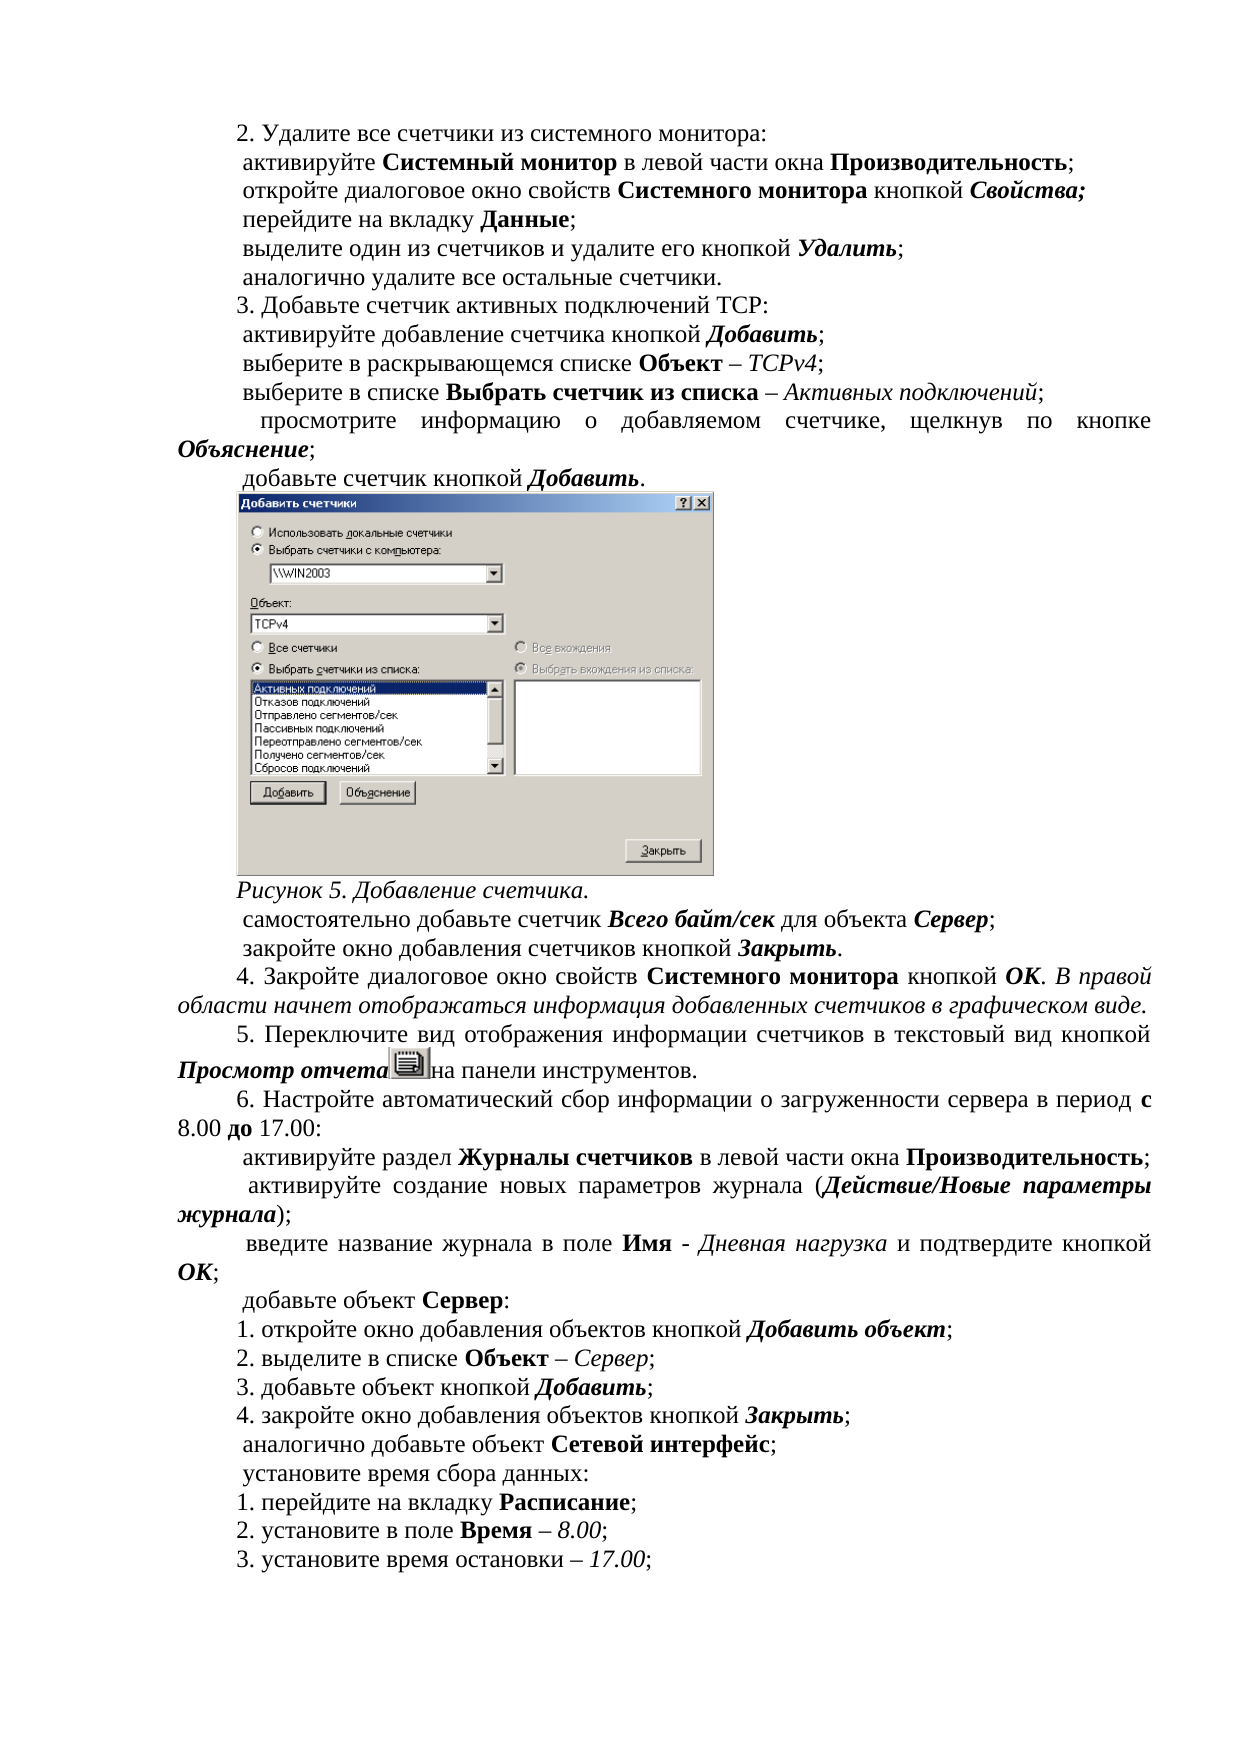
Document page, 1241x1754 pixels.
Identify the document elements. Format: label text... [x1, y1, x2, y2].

text выберите в раскрывающемся списке Объект – TCPv4; [177, 348, 1152, 377]
text Рисунок 5. Добавление счетчика. [177, 875, 1152, 904]
text активируйте раздел Журналы счетчиков в левой части окна Производительность; [177, 1142, 1152, 1171]
text 3. добавьте объект кнопкой Добавить; [177, 1372, 1152, 1401]
text 6. Настройте автоматический сбор информации о загруженности сервера в период с 8.00 до 17.00: [177, 1084, 1152, 1142]
text активируйте создание новых параметров журнала (Действие/Новые параметры журнала); [177, 1171, 1152, 1228]
text 2. установите в поле Время – 8.00; [177, 1516, 1152, 1544]
text 2. выделите в списке Объект – Сервер; [177, 1343, 1152, 1372]
text выделите один из счетчиков и удалите его кнопкой Удалить; [177, 233, 1152, 262]
text выберите в списке Выбрать счетчик из списка – Активных подключений; [177, 377, 1152, 406]
text активируйте добавление счетчика кнопкой Добавить; [177, 319, 1152, 348]
text перейдите на вкладку Данные; [177, 204, 1152, 233]
text 3. Добавьте счетчик активных подключений TCP: [177, 291, 1152, 319]
text самостоятельно добавьте счетчик Всего байт/сек для объекта Сервер; [177, 904, 1152, 933]
text активируйте Системный монитор в левой части окна Производительность; [177, 147, 1152, 176]
text добавьте объект Сервер: [177, 1286, 1152, 1314]
text просмотрите информацию о добавляемом счетчике, щелкнув по кнопке Объяснение; [177, 406, 1152, 463]
text 4. Закройте диалоговое окно свойств Системного монитора кнопкой ОК. В правой области начнет отображаться информация добавленных счетчиков в графическом виде. [177, 961, 1152, 1019]
text аналогично удалите все остальные счетчики. [177, 262, 1152, 291]
text добавьте счетчик кнопкой Добавить. [177, 463, 1152, 492]
text закройте окно добавления счетчиков кнопкой Закрыть. [177, 933, 1152, 961]
text 1. откройте окно добавления объектов кнопкой Добавить объект; [177, 1314, 1152, 1343]
text откройте диалоговое окно свойств Системного монитора кнопкой Свойства; [177, 176, 1152, 204]
text 1. перейдите на вкладку Расписание; [177, 1487, 1152, 1516]
text 4. закройте окно добавления объектов кнопкой Закрыть; [177, 1401, 1152, 1429]
text 5. Переключите вид отображения информации счетчиков в текстовый вид кнопкой Просмотр отчетана панели инструментов. [177, 1019, 1152, 1084]
text введите название журнала в поле Имя - Дневная нагрузка и подтвердите кнопкой ОК; [177, 1228, 1152, 1286]
text аналогично добавьте объект Сетевой интерфейс; [177, 1429, 1152, 1458]
text 2. Удалите все счетчики из системного монитора: [177, 118, 1152, 147]
text 3. установите время остановки – 17.00; [177, 1544, 1152, 1573]
text установите время сбора данных: [177, 1458, 1152, 1487]
